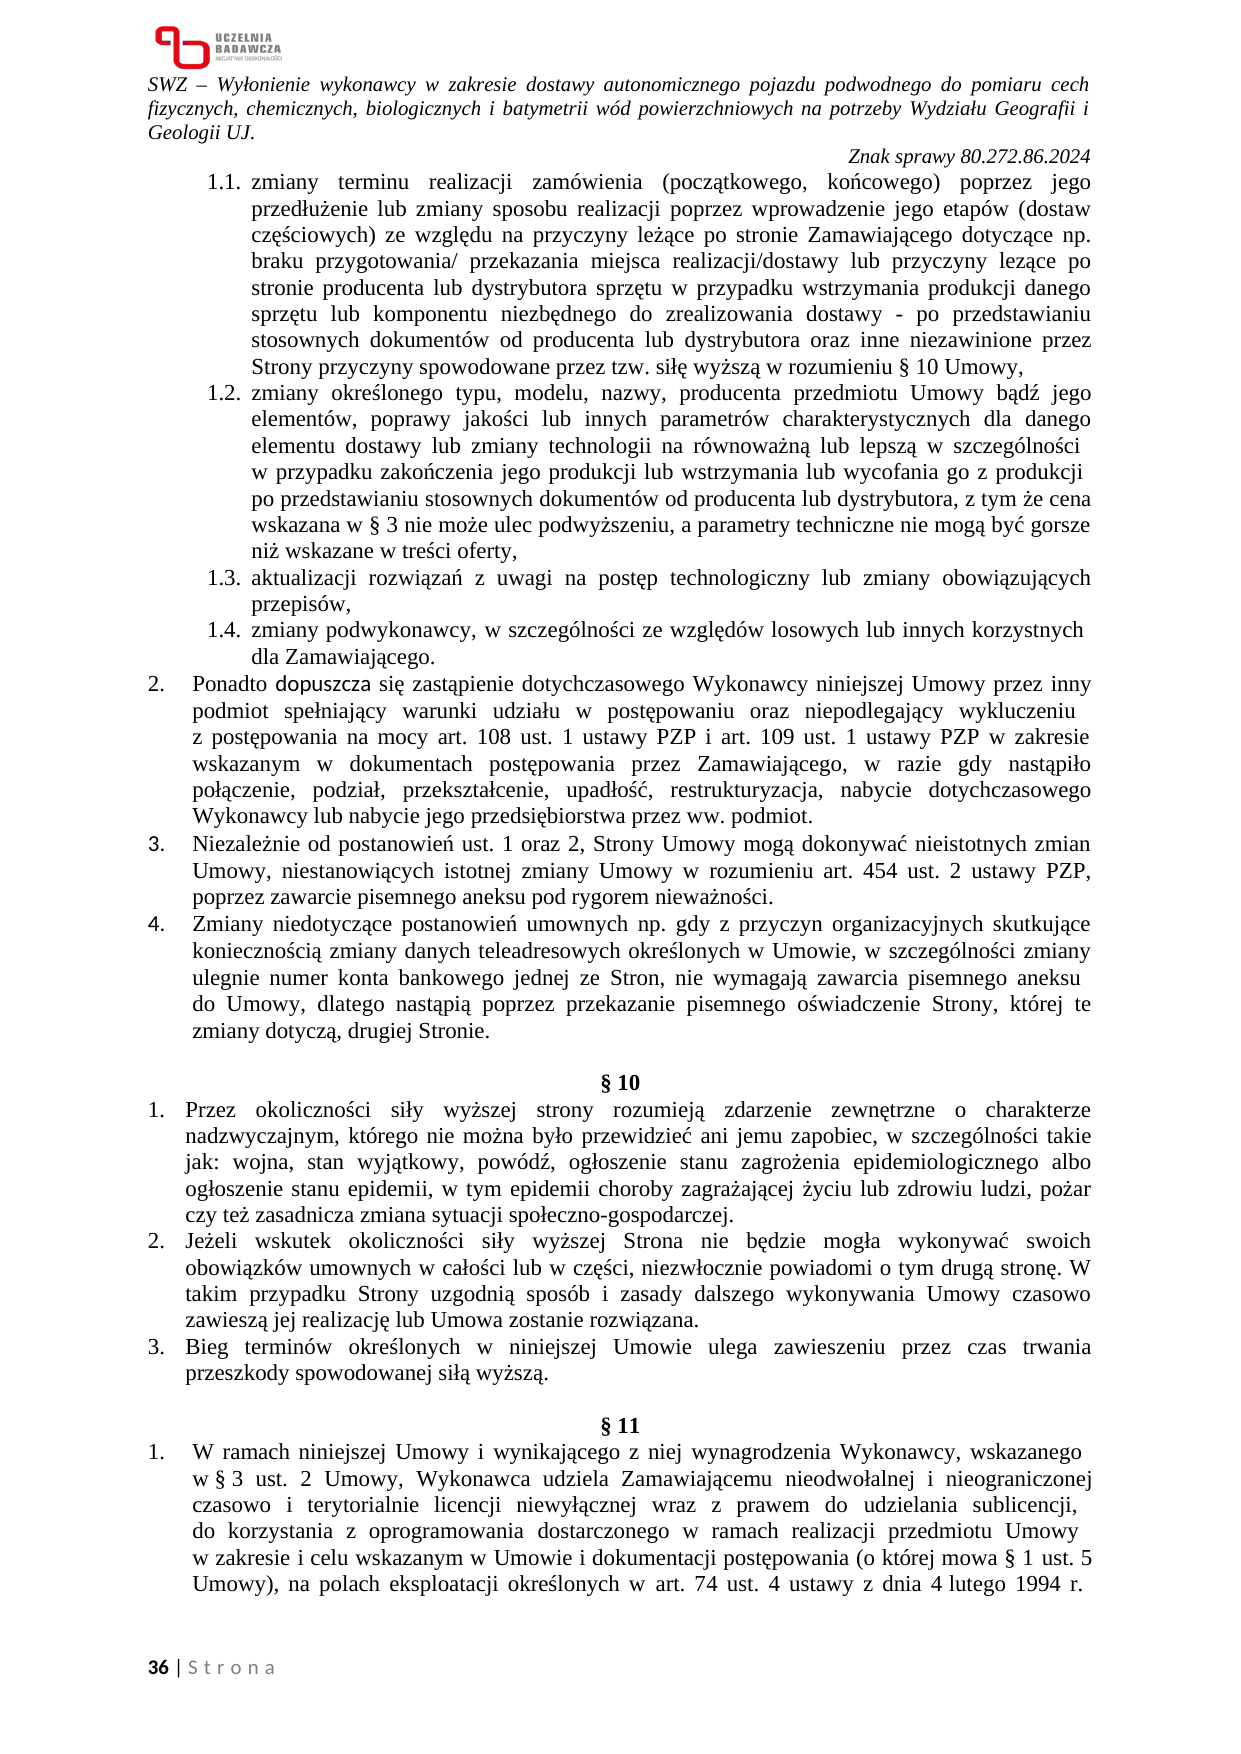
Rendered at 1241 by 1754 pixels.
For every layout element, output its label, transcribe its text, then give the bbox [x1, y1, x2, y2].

picture [147, 24, 290, 72]
list Zmiany niedotyczące postanowień umownych np. gdy z przyczyn organizacyjnych skutkujące koniecznością zmiany danych teleadresowych określonych w Umowie, w szczególności zmiany ulegnie numer konta bankowego jednej ze Stron, nie wymagają zawarcia pisemnego aneksu do Umowy, dlatego nastąpią poprzez przekazanie pisemnego oświadczenie Strony, której te zmiany dotyczą, drugiej Stronie. [148, 909, 1092, 1043]
list Przez okoliczności siły wyższej strony rozumieją zdarzenie zewnętrzne o charakterze nadzwyczajnym, którego nie można było przewidzieć ani jemu zapobiec, w szczególności takie jak: wojna, stan wyjątkowy, powódź, ogłoszenie stanu zagrożenia epidemiologicznego albo ogłoszenie stanu epidemii, w tym epidemii choroby zagrażającej życiu lub zdrowiu ludzi, pożar czy też zasadnicza zmiana sytuacji społeczno-gospodarczej. [148, 1096, 1092, 1227]
list zmiany podwykonawcy, w szczególności ze względów losowych lub innych korzystnych dla Zamawiającego. [207, 616, 1092, 669]
list aktualizacji rozwiązań z uwagi na postęp technologiczny lub zmiany obowiązujących przepisów, [207, 564, 1092, 616]
list Ponadto dopuszcza się zastąpienie dotychczasowego Wykonawcy niniejszej Umowy przez inny podmiot spełniający warunki udziału w postępowaniu oraz niepodlegający wykluczeniu z postępowania na mocy art. 108 ust. 1 ustawy PZP i art. 109 ust. 1 ustawy PZP w zakresie wskazanym w dokumentach postępowania przez Zamawiającego, w razie gdy nastąpiło połączenie, podział, przekształcenie, upadłość, restrukturyzacja, nabycie dotychczasowego Wykonawcy lub nabycie jego przedsiębiorstwa przez ww. podmiot. [148, 669, 1092, 829]
list Niezależnie od postanowień ust. 1 oraz 2, Strony Umowy mogą dokonywać nieistotnych zmian Umowy, niestanowiących istotnej zmiany Umowy w rozumieniu art. 454 ust. 2 ustawy PZP, poprzez zawarcie pisemnego aneksu pod rygorem nieważności. [148, 829, 1092, 909]
list Jeżeli wskutek okoliczności siły wyższej Strona nie będzie mogła wykonywać swoich obowiązków umownych w całości lub w części, niezwłocznie powiadomi o tym drugą stronę. W takim przypadku Strony uzgodnią sposób i zasady dalszego wykonywania Umowy czasowo zawieszą jej realizację lub Umowa zostanie rozwiązana. [148, 1227, 1092, 1333]
list zmiany terminu realizacji zamówienia (początkowego, końcowego) poprzez jego przedłużenie lub zmiany sposobu realizacji poprzez wprowadzenie jego etapów (dostaw częściowych) ze względu na przyczyny leżące po stronie Zamawiającego dotyczące np. braku przygotowania/ przekazania miejsca realizacji/dostawy lub przyczyny lezące po stronie producenta lub dystrybutora sprzętu w przypadku wstrzymania produkcji danego sprzętu lub komponentu niezbędnego do zrealizowania dostawy - po przedstawianiu stosownych dokumentów od producenta lub dystrybutora oraz inne niezawinione przez Strony przyczyny spowodowane przez tzw. siłę wyższą w rozumieniu § 10 Umowy, [207, 168, 1092, 379]
list zmiany określonego typu, modelu, nazwy, producenta przedmiotu Umowy bądź jego elementów, poprawy jakości lub innych parametrów charakterystycznych dla danego elementu dostawy lub zmiany technologii na równoważną lub lepszą w szczególności w przypadku zakończenia jego produkcji lub wstrzymania lub wycofania go z produkcji po przedstawianiu stosownych dokumentów od producenta lub dystrybutora, z tym że cena wskazana w § 3 nie może ulec podwyższeniu, a parametry techniczne nie mogą być gorsze niż wskazane w treści oferty, [207, 379, 1092, 564]
text § 11 [148, 1412, 1092, 1438]
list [148, 1438, 1092, 1596]
text § 10 [148, 1069, 1092, 1096]
list Bieg terminów określonych w niniejszej Umowie ulega zawieszeniu przez czas trwania przeszkody spowodowanej siłą wyższą. [148, 1333, 1092, 1386]
